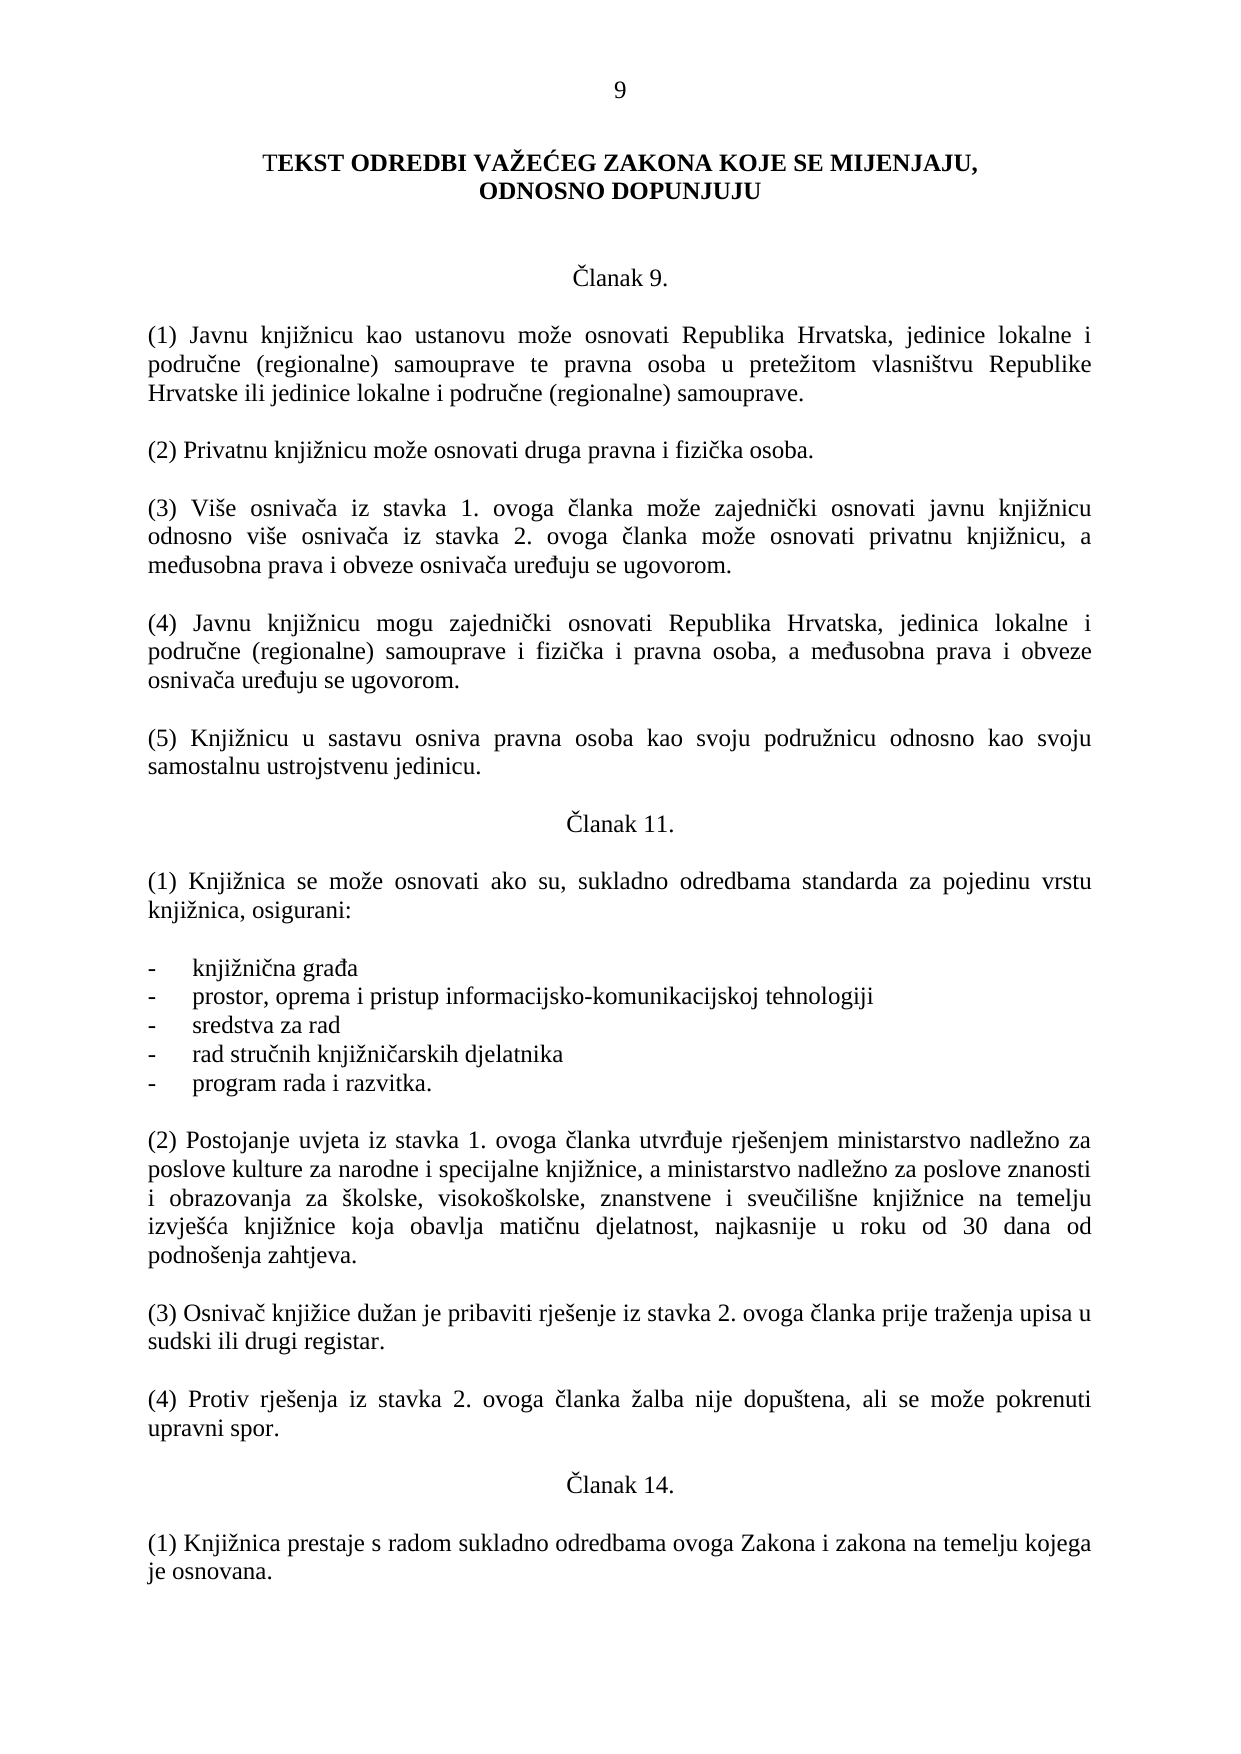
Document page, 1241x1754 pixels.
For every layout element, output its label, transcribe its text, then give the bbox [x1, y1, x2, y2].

text (4) Protiv rješenja iz stavka 2. ovoga članka žalba nije dopuštena, ali se može pokrenuti upravni spor. [148, 1384, 1092, 1441]
text (4) Javnu knjižnicu mogu zajednički osnovati Republika Hrvatska, jedinica lokalne i područne (regionalne) samouprave i fizička i pravna osoba, a međusobna prava i obveze osnivača uređuju se ugovorom. [148, 608, 1092, 694]
text (5) Knjižnicu u sastavu osniva pravna osoba kao svoju podružnicu odnosno kao svoju samostalnu ustrojstvenu jedinicu. [148, 723, 1092, 780]
text - knjižnična građa [148, 953, 1092, 981]
text (2) Postojanje uvjeta iz stavka 1. ovoga članka utvrđuje rješenjem ministarstvo nadležno za poslove kulture za narodne i specijalne knjižnice, a ministarstvo nadležno za poslove znanosti i obrazovanja za školske, visokoškolske, znanstvene i sveučilišne knjižnice na temelju izvješća knjižnice koja obavlja matičnu djelatnost, najkasnije u roku od 30 dana od podnošenja zahtjeva. [148, 1125, 1092, 1269]
text (3) Više osnivača iz stavka 1. ovoga članka može zajednički osnovati javnu knjižnicu odnosno više osnivača iz stavka 2. ovoga članka može osnovati privatnu knjižnicu, a međusobna prava i obveze osnivača uređuju se ugovorom. [148, 493, 1092, 579]
text TEKST ODREDBI VAŽEĆEG ZAKONA KOJE SE MIJENJAJU, [148, 148, 1092, 176]
text ODNOSNO DOPUNJUJU [148, 176, 1092, 205]
text (1) Knjižnica prestaje s radom sukladno odredbama ovoga Zakona i zakona na temelju kojega je osnovana. [148, 1528, 1092, 1585]
text Članak 11. [148, 809, 1092, 838]
text (3) Osnivač knjižice dužan je pribaviti rješenje iz stavka 2. ovoga članka prije traženja upisa u sudski ili drugi registar. [148, 1298, 1092, 1355]
text Članak 9. [148, 263, 1092, 291]
text Članak 14. [148, 1470, 1092, 1499]
text - program rada i razvitka. [148, 1068, 1092, 1096]
text - prostor, oprema i pristup informacijsko-komunikacijskoj tehnologiji [148, 981, 1092, 1010]
text (1) Knjižnica se može osnovati ako su, sukladno odredbama standarda za pojedinu vrstu knjižnica, osigurani: [148, 866, 1092, 924]
text (2) Privatnu knjižnicu može osnovati druga pravna i fizička osoba. [148, 435, 1092, 464]
text - rad stručnih knjižničarskih djelatnika [148, 1039, 1092, 1068]
text (1) Javnu knjižnicu kao ustanovu može osnovati Republika Hrvatska, jedinice lokalne i područne (regionalne) samouprave te pravna osoba u pretežitom vlasništvu Republike Hrvatske ili jedinice lokalne i područne (regionalne) samouprave. [148, 320, 1092, 406]
text - sredstva za rad [148, 1010, 1092, 1039]
